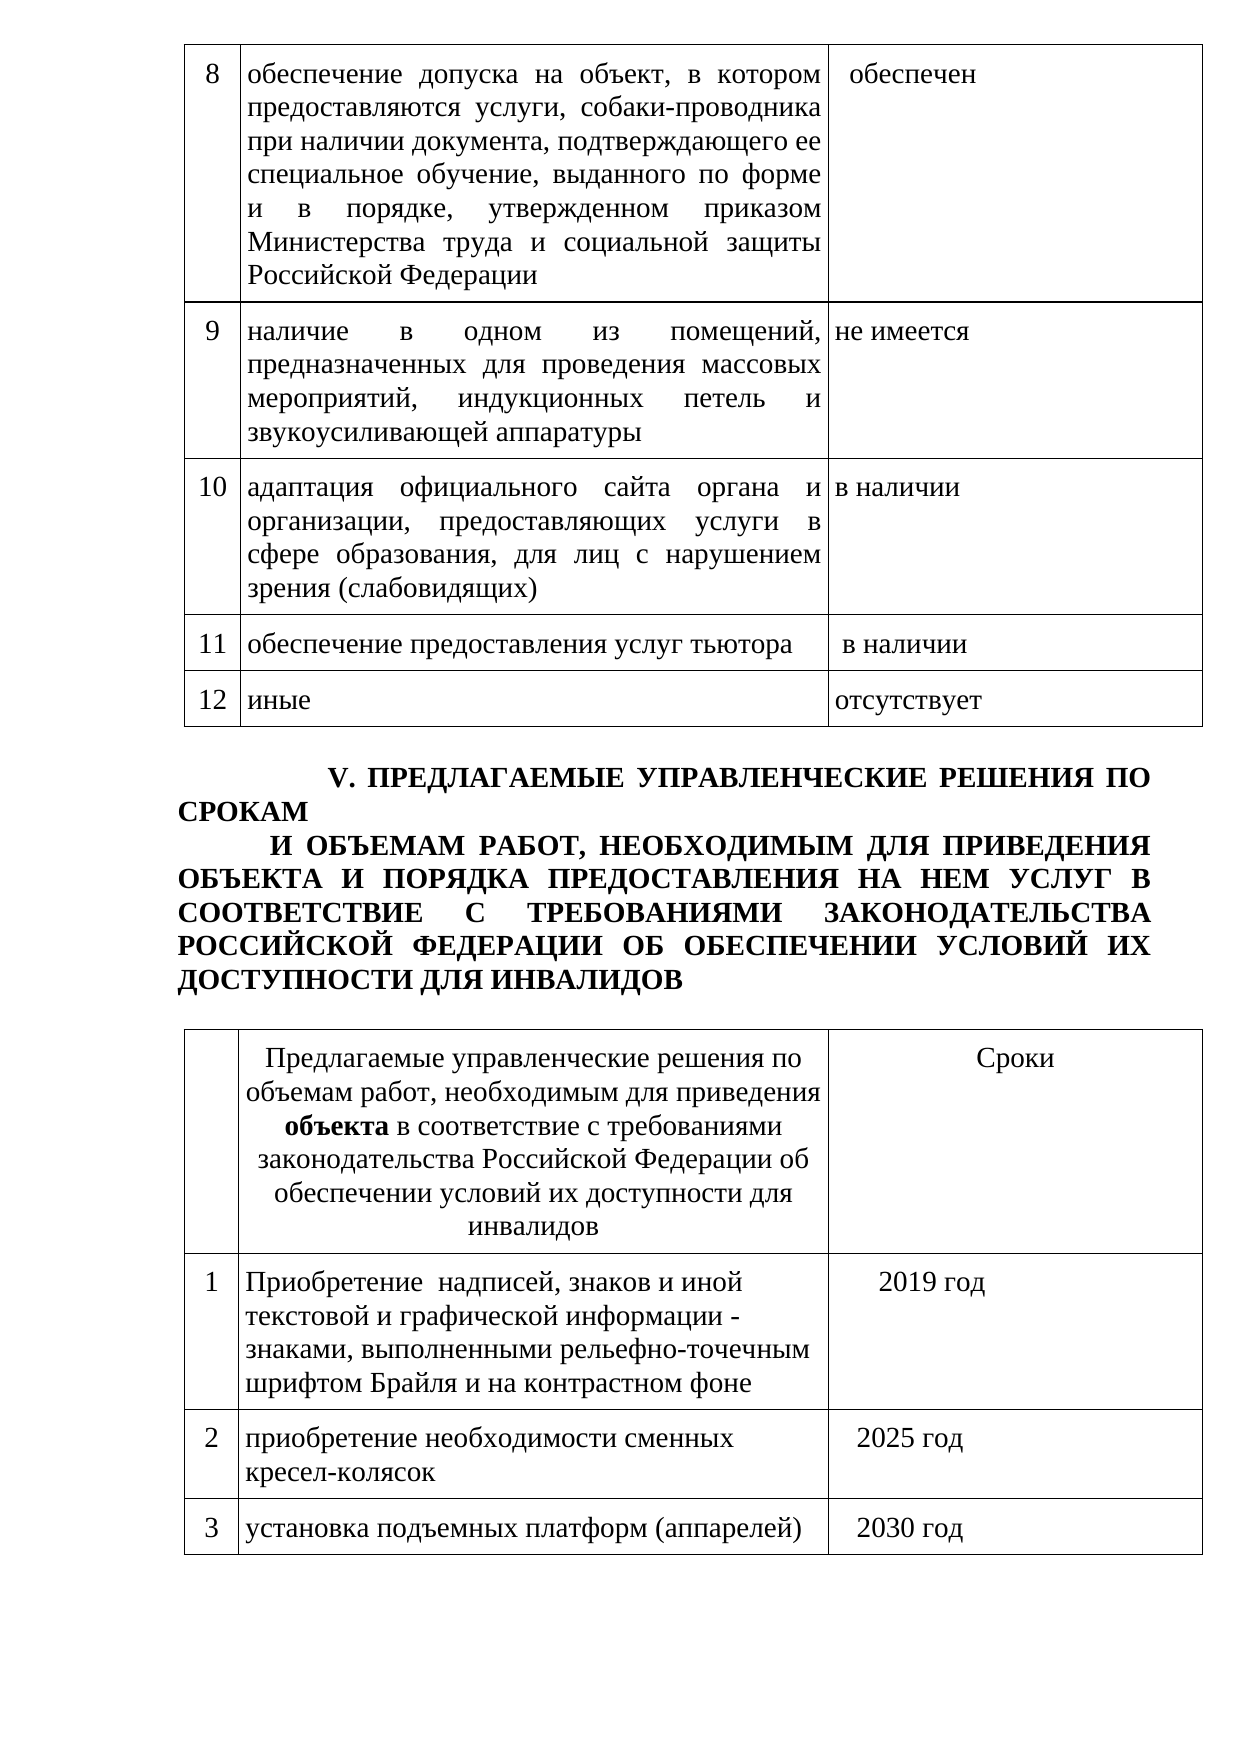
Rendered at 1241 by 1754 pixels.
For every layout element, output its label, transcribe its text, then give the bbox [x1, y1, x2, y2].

table_cell наличие в одном из помещений, предназначенных для проведения массовых мероприятий, индукционных петель и звукоусиливающей аппаратуры [241, 303, 828, 458]
table_cell 2 [185, 1410, 238, 1498]
table_cell отсутствует [829, 671, 1202, 726]
table_cell в наличии [829, 615, 1202, 670]
table_cell установка подъемных платформ (аппарелей) [239, 1499, 828, 1554]
table_header Сроки [829, 1030, 1202, 1252]
table_cell обеспечен [829, 45, 1202, 301]
table_cell 3 [185, 1499, 238, 1554]
table_cell 2025 год [829, 1410, 1202, 1498]
table_cell обеспечение предоставления услуг тьютора [241, 615, 828, 670]
table_cell 12 [185, 671, 240, 726]
table_cell приобретение необходимости сменных кресел-колясок [239, 1410, 828, 1498]
table_cell 11 [185, 615, 240, 670]
table_cell обеспечение допуска на объект, в котором предоставляются услуги, собаки-проводника при наличии документа, подтверждающего ее специальное обучение, выданного по форме и в порядке, утвержденном приказом Министерства труда и социальной защиты Российской Федерации [241, 45, 828, 301]
table_cell 8 [185, 45, 240, 301]
table_cell 2019 год [829, 1254, 1202, 1409]
table_cell не имеется [829, 303, 1202, 458]
text И ОБЪЕМАМ РАБОТ, НЕОБХОДИМЫМ ДЛЯ ПРИВЕДЕНИЯ ОБЪЕКТА И ПОРЯДКА ПРЕДОСТАВЛЕНИЯ НА НЕМ УСЛУГ В СООТВЕТСТВИЕ С ТРЕБОВАНИЯМИ ЗАКОНОДАТЕЛЬСТВА РОССИЙСКОЙ ФЕДЕРАЦИИ ОБ ОБЕСПЕЧЕНИИ УСЛОВИЙ ИХ ДОСТУПНОСТИ ДЛЯ ИНВАЛИДОВ [177, 828, 1152, 995]
table_cell иные [241, 671, 828, 726]
table_cell 1 [185, 1254, 238, 1409]
table_header [185, 1030, 238, 1252]
table_header Предлагаемые управленческие решения по объемам работ, необходимым для приведения объекта в соответствие с требованиями законодательства Российской Федерации об обеспечении условий их доступности для инвалидов [239, 1030, 828, 1252]
table_cell адаптация официального сайта органа и организации, предоставляющих услуги в сфере образования, для лиц с нарушением зрения (слабовидящих) [241, 459, 828, 614]
table_cell 2030 год [829, 1499, 1202, 1554]
table_cell в наличии [829, 459, 1202, 614]
table_cell Приобретение надписей, знаков и иной текстовой и графической информации - знаками, выполненными рельефно-точечным шрифтом Брайля и на контрастном фоне [239, 1254, 828, 1409]
text V. ПРЕДЛАГАЕМЫЕ УПРАВЛЕНЧЕСКИЕ РЕШЕНИЯ ПО СРОКАМ [177, 761, 1152, 828]
table_cell 10 [185, 459, 240, 614]
table_cell 9 [185, 303, 240, 458]
